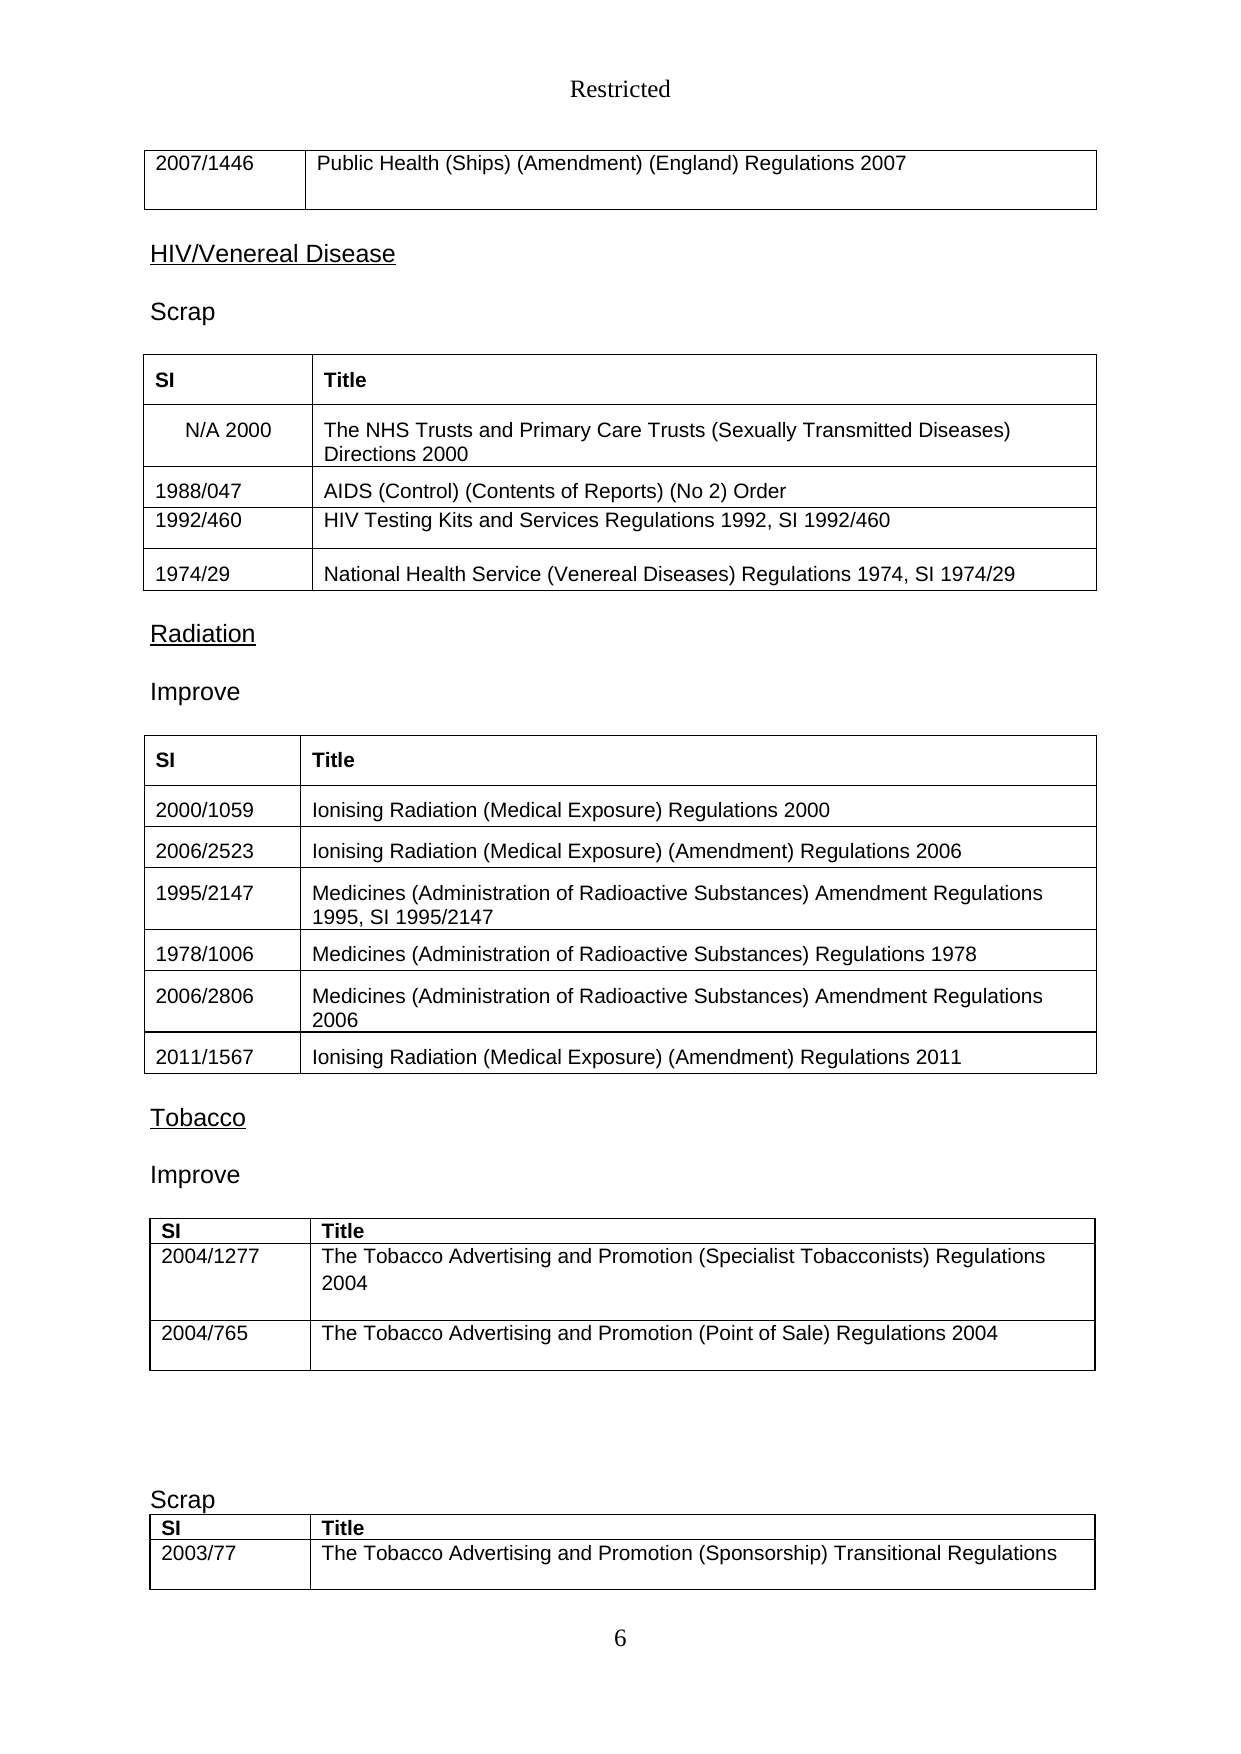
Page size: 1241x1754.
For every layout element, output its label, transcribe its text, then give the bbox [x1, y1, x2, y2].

table_cell Medicines (Administration of Radioactive Substances) Regulations 1978 [301, 930, 1096, 970]
table_header SI [144, 355, 312, 404]
table_cell The Tobacco Advertising and Promotion (Specialist Tobacconists) Regulations 2004 [311, 1244, 1094, 1320]
table_header Title [301, 736, 1096, 784]
table_header Title [313, 355, 1096, 404]
table_cell Ionising Radiation (Medical Exposure) (Amendment) Regulations 2006 [301, 827, 1096, 867]
table_cell 1988/047 [144, 467, 312, 507]
table_cell AIDS (Control) (Contents of Reports) (No 2) Order [313, 467, 1096, 507]
table_cell Medicines (Administration of Radioactive Substances) Amendment Regulations 1995, SI 1995/2147 [301, 868, 1096, 929]
table_cell Public Health (Ships) (Amendment) (England) Regulations 2007 [306, 151, 1096, 209]
table_cell The NHS Trusts and Primary Care Trusts (Sexually Transmitted Diseases) Directions 2000 [313, 405, 1096, 466]
table_header SI [151, 1515, 310, 1539]
table_cell 1978/1006 [145, 930, 300, 970]
text Scrap [150, 297, 1090, 325]
table_header Title [311, 1219, 1094, 1243]
text Scrap [150, 1486, 1090, 1514]
text Improve [150, 677, 1090, 706]
table_cell 1992/460 [144, 508, 312, 548]
table_cell Ionising Radiation (Medical Exposure) Regulations 2000 [301, 786, 1096, 826]
table_cell 1995/2147 [145, 868, 300, 929]
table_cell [311, 1540, 1094, 1589]
table_cell National Health Service (Venereal Diseases) Regulations 1974, SI 1974/29 [313, 549, 1096, 590]
table_cell Medicines (Administration of Radioactive Substances) Amendment Regulations 2006 [301, 971, 1096, 1031]
table_header Title [311, 1515, 1094, 1539]
table_header SI [145, 736, 300, 784]
table_cell 2007/1446 [145, 151, 305, 209]
text Radiation [150, 619, 1090, 648]
text HIV/Venereal Disease [150, 239, 1090, 268]
table_cell 2006/2523 [145, 827, 300, 867]
table_cell N/A 2000 [144, 405, 312, 466]
table_cell 2011/1567 [145, 1033, 300, 1073]
table_cell 2003/77 [151, 1540, 310, 1589]
text Improve [150, 1160, 1090, 1189]
table_cell 2000/1059 [145, 786, 300, 826]
table_cell Ionising Radiation (Medical Exposure) (Amendment) Regulations 2011 [301, 1033, 1096, 1073]
table_cell 2004/765 [151, 1321, 310, 1369]
table_cell 2006/2806 [145, 971, 300, 1031]
table_cell HIV Testing Kits and Services Regulations 1992, SI 1992/460 [313, 508, 1096, 548]
table_cell The Tobacco Advertising and Promotion (Point of Sale) Regulations 2004 [311, 1321, 1094, 1369]
table_header SI [151, 1219, 310, 1243]
table_cell 1974/29 [144, 549, 312, 590]
table_cell 2004/1277 [151, 1244, 310, 1320]
text Tobacco [150, 1103, 1090, 1131]
